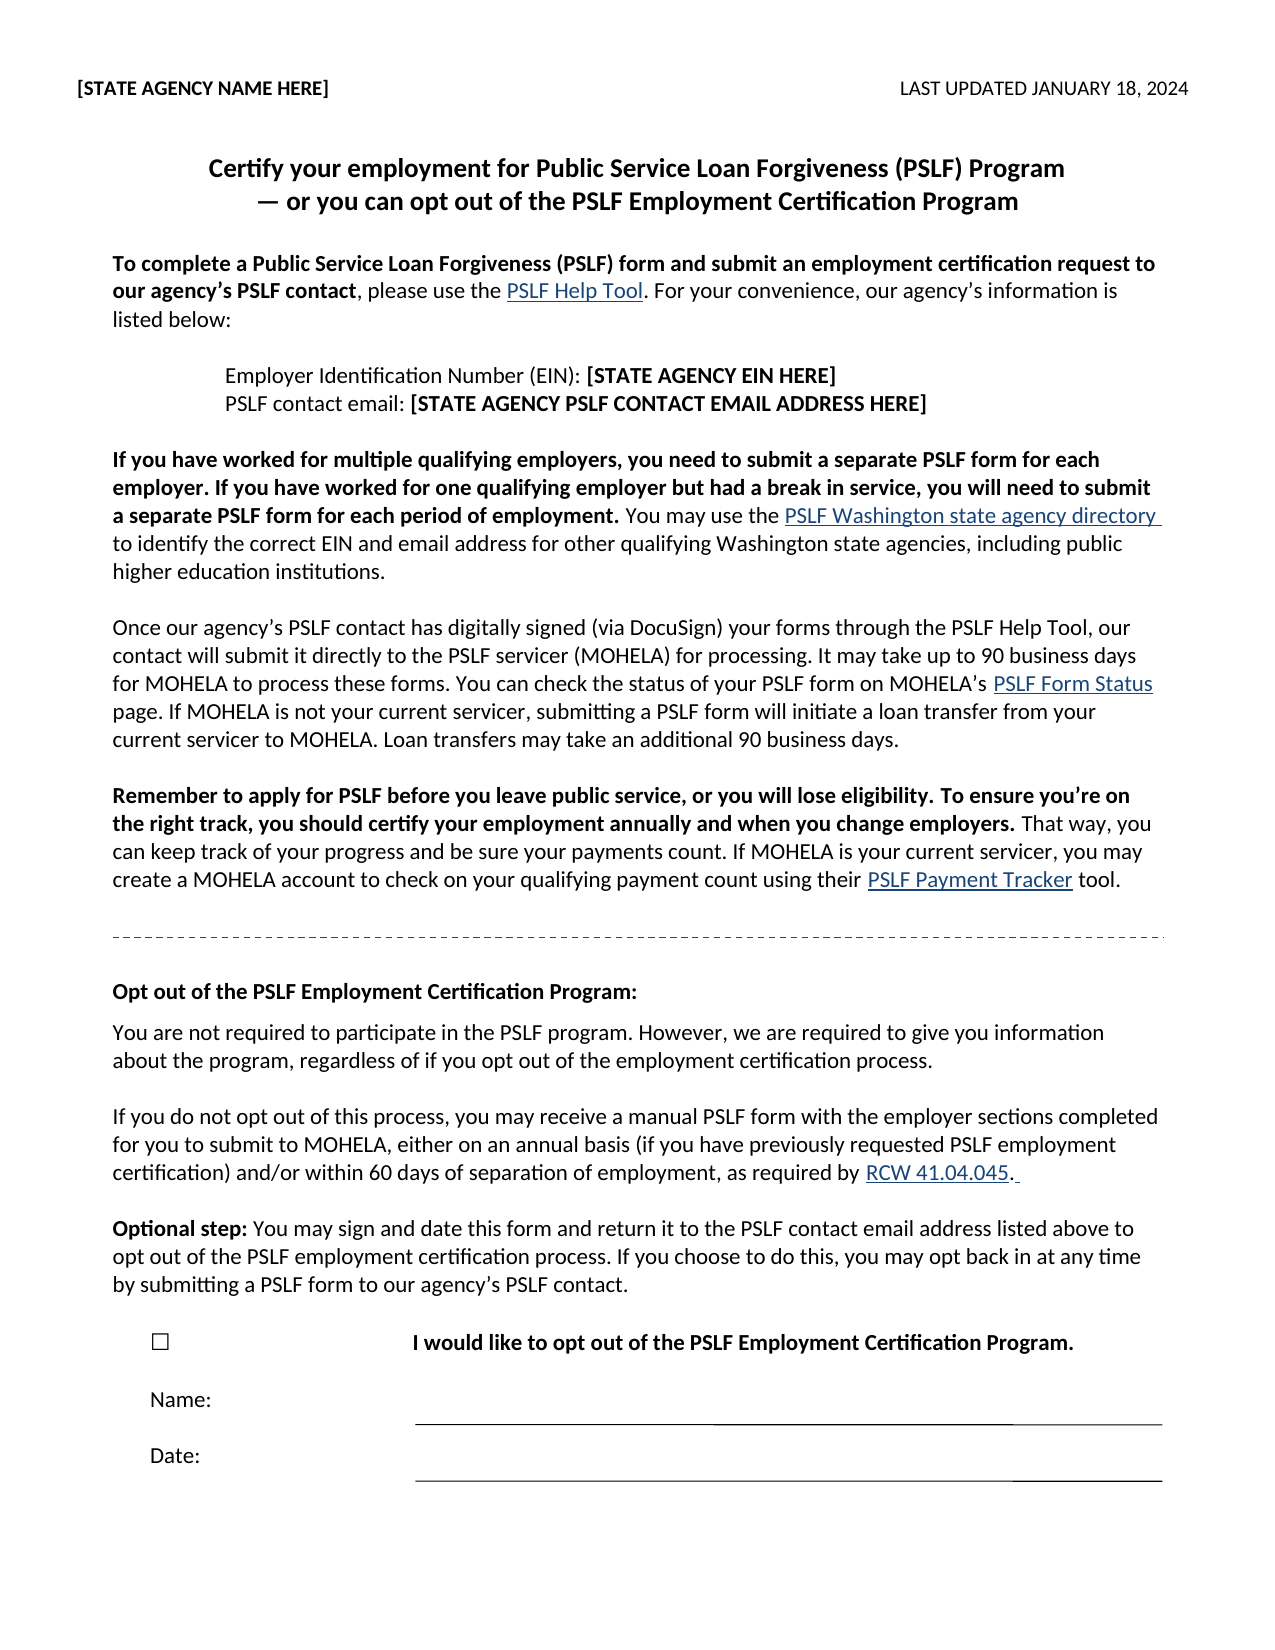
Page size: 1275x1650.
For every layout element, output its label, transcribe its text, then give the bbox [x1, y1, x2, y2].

subtitle Certify your employment for Public Service Loan Forgiveness (PSLF) Program — or you can opt out of the PSLF Employment Certification Program [112, 151, 1162, 217]
text If you have worked for multiple qualifying employers, you need to submit a separate PSLF form for each employer. If you have worked for one qualifying employer but had a break in service, you will need to submit a separate PSLF form for each period of employment. You may use the PSLF Washington state agency directory to identify the correct EIN and email address for other qualifying Washington state agencies, including public higher education institutions. [112, 445, 1162, 585]
text Employer Identification Number (EIN): [STATE AGENCY EIN HERE] [225, 361, 1162, 389]
text Opt out of the PSLF Employment Certification Program: [75, 977, 1162, 1005]
text If you do not opt out of this process, you may receive a manual PSLF form with the employer sections completed for you to submit to MOHELA, either on an annual basis (if you have previously requested PSLF employment certification) and/or within 60 days of separation of employment, as required by RCW 41.04.045. [112, 1102, 1162, 1186]
text You are not required to participate in the PSLF program. However, we are required to give you information about the program, regardless of if you opt out of the employment certification process. [112, 1018, 1162, 1074]
text Optional step: You may sign and date this form and return it to the PSLF contact email address listed above to opt out of the PSLF employment certification process. If you choose to do this, you may opt back in at any time by submitting a PSLF form to our agency’s PSLF contact. [112, 1214, 1162, 1298]
text Once our agency’s PSLF contact has digitally signed (via DocuSign) your forms through the PSLF Help Tool, our contact will submit it directly to the PSLF servicer (MOHELA) for processing. It may take up to 90 business days for MOHELA to process these forms. You can check the status of your PSLF form on MOHELA’s PSLF Form Status page. If MOHELA is not your current servicer, submitting a PSLF form will initiate a loan transfer from your current servicer to MOHELA. Loan transfers may take an additional 90 business days. [112, 613, 1162, 753]
text To complete a Public Service Loan Forgiveness (PSLF) form and submit an employment certification request to our agency’s PSLF contact, please use the PSLF Help Tool. For your convenience, our agency’s information is listed below: [112, 249, 1162, 333]
text Remember to apply for PSLF before you leave public service, or you will lose eligibility. To ensure you’re on the right track, you should certify your employment annually and when you change employers. That way, you can keep track of your progress and be sure your payments count. If MOHELA is your current servicer, you may create a MOHELA account to check on your qualifying payment count using their PSLF Payment Tracker tool. [112, 781, 1162, 893]
text PSLF contact email: [STATE AGENCY PSLF CONTACT EMAIL ADDRESS HERE] [225, 389, 1162, 417]
text I would like to opt out of the PSLF Employment Certification Program. [150, 1326, 1162, 1357]
text Name: [150, 1385, 1162, 1413]
text Date: [150, 1413, 1162, 1469]
